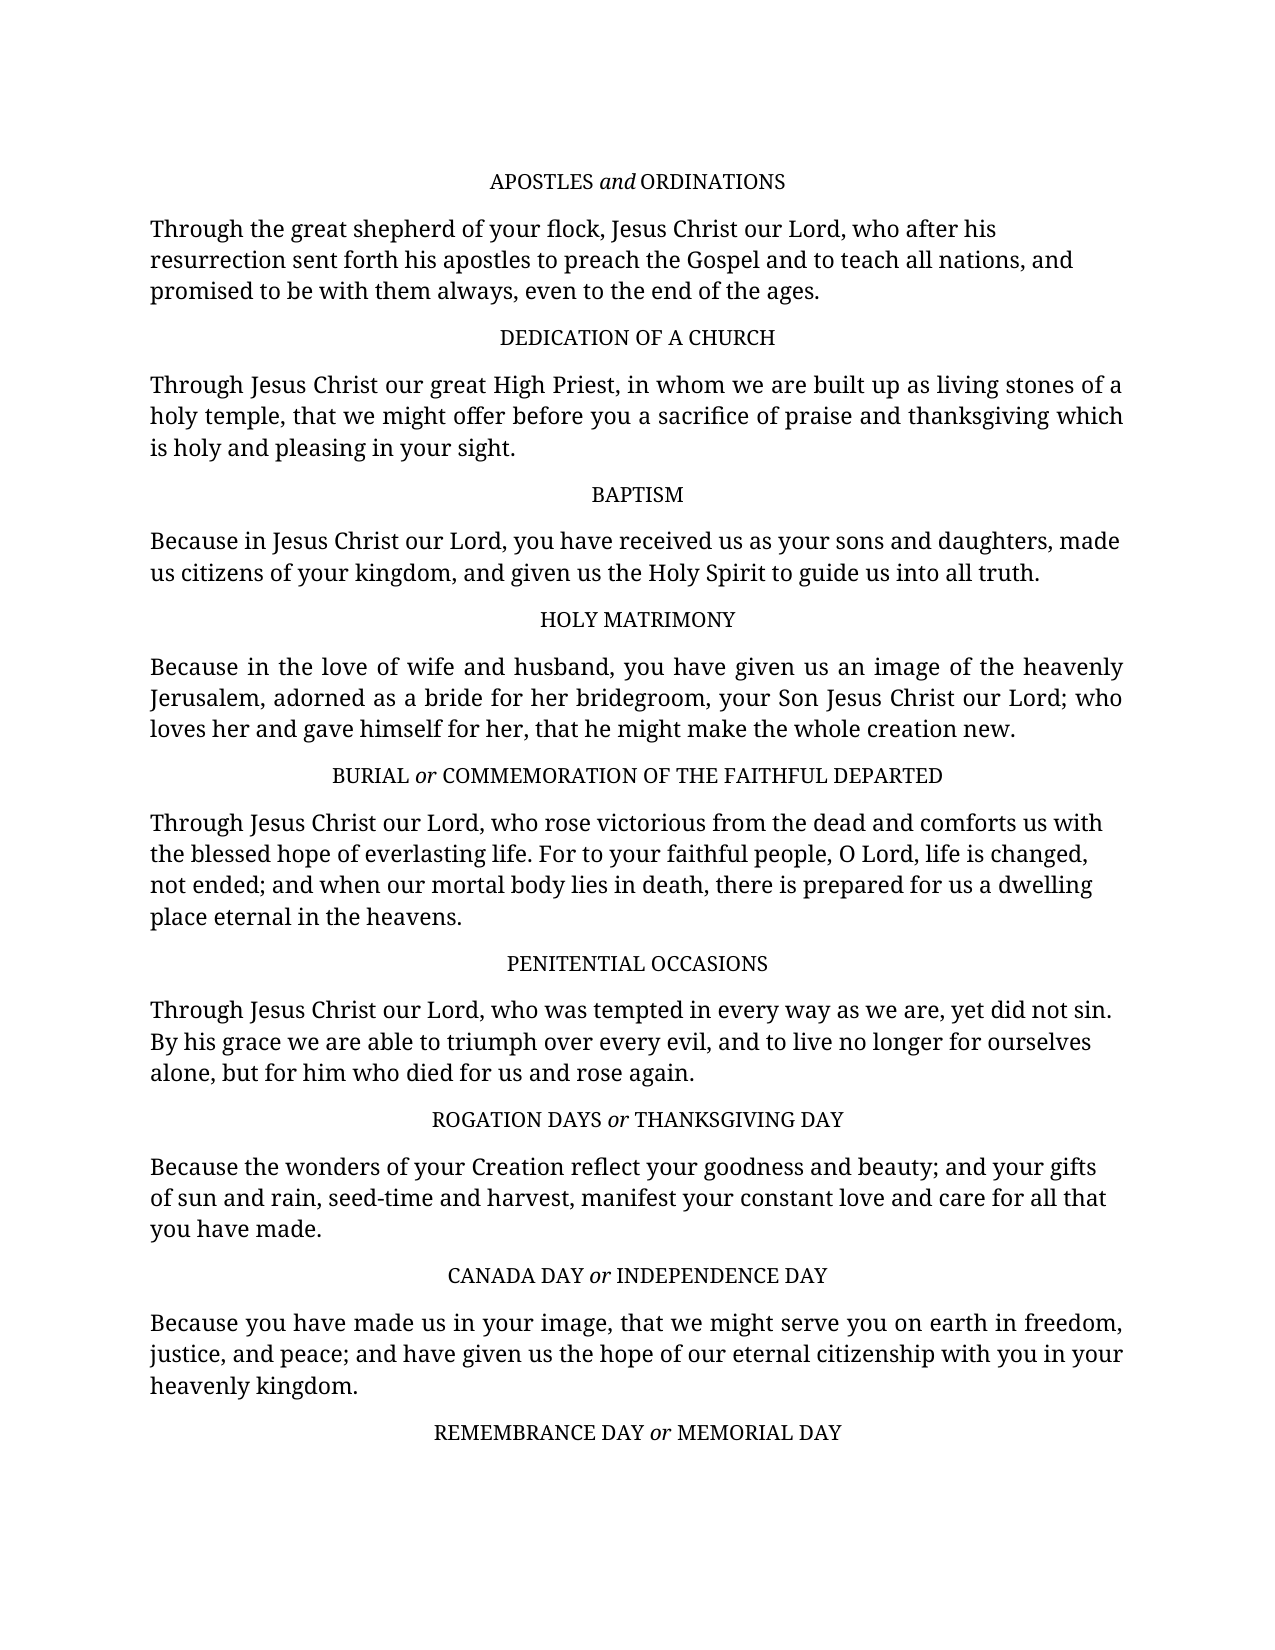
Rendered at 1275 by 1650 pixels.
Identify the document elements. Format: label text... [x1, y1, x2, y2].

text Because the wonders of your Creation reflect your goodness and beauty; and your gifts of sun and rain, seed-time and harvest, manifest your constant love and care for all that you have made. [150, 1151, 1125, 1244]
text BURIAL or COMMEMORATION OF THE FAITHFUL DEPARTED [150, 761, 1125, 790]
text HOLY MATRIMONY [150, 605, 1125, 633]
text Through Jesus Christ our Lord, who was tempted in every way as we are, yet did not sin. By his grace we are able to triumph over every evil, and to live no longer for ourselves alone, but for him who died for us and rose again. [150, 994, 1125, 1088]
text PENITENTIAL OCCASIONS [150, 949, 1125, 977]
text Because in the love of wife and husband, you have given us an image of the heavenly Jerusalem, adorned as a bride for her bridegroom, your Son Jesus Christ our Lord; who loves her and gave himself for her, that he might make the whole creation new. [150, 650, 1125, 744]
text Through the great shepherd of your flock, Jesus Christ our Lord, who after his resurrection sent forth his apostles to preach the Gospel and to teach all nations, and promised to be with them always, even to the end of the ages. [150, 213, 1125, 306]
text Through Jesus Christ our Lord, who rose victorious from the dead and comforts us with the blessed hope of everlasting life. For to your faithful people, O Lord, life is changed, not ended; and when our mortal body lies in death, there is prepared for us a dwelling place eternal in the heavens. [150, 807, 1125, 932]
text DEDICATION OF A CHURCH [150, 323, 1125, 352]
text BAPTISM [150, 480, 1125, 508]
text Because in Jesus Christ our Lord, you have received us as your sons and daughters, made us citizens of your kingdom, and given us the Holy Spirit to guide us into all truth. [150, 525, 1125, 588]
text Through Jesus Christ our great High Priest, in whom we are built up as living stones of a holy temple, that we might offer before you a sacrifice of praise and thanksgiving which is holy and pleasing in your sight. [150, 369, 1125, 463]
text CANADA DAY or INDEPENDENCE DAY [150, 1262, 1125, 1290]
text Because you have made us in your image, that we might serve you on earth in freedom, justice, and peace; and have given us the hope of our eternal citizenship with you in your heavenly kingdom. [150, 1307, 1125, 1401]
text APOSTLES and ORDINATIONS [150, 167, 1125, 196]
text REMEMBRANCE DAY or MEMORIAL DAY [150, 1418, 1125, 1446]
text ROGATION DAYS or THANKSGIVING DAY [150, 1105, 1125, 1134]
